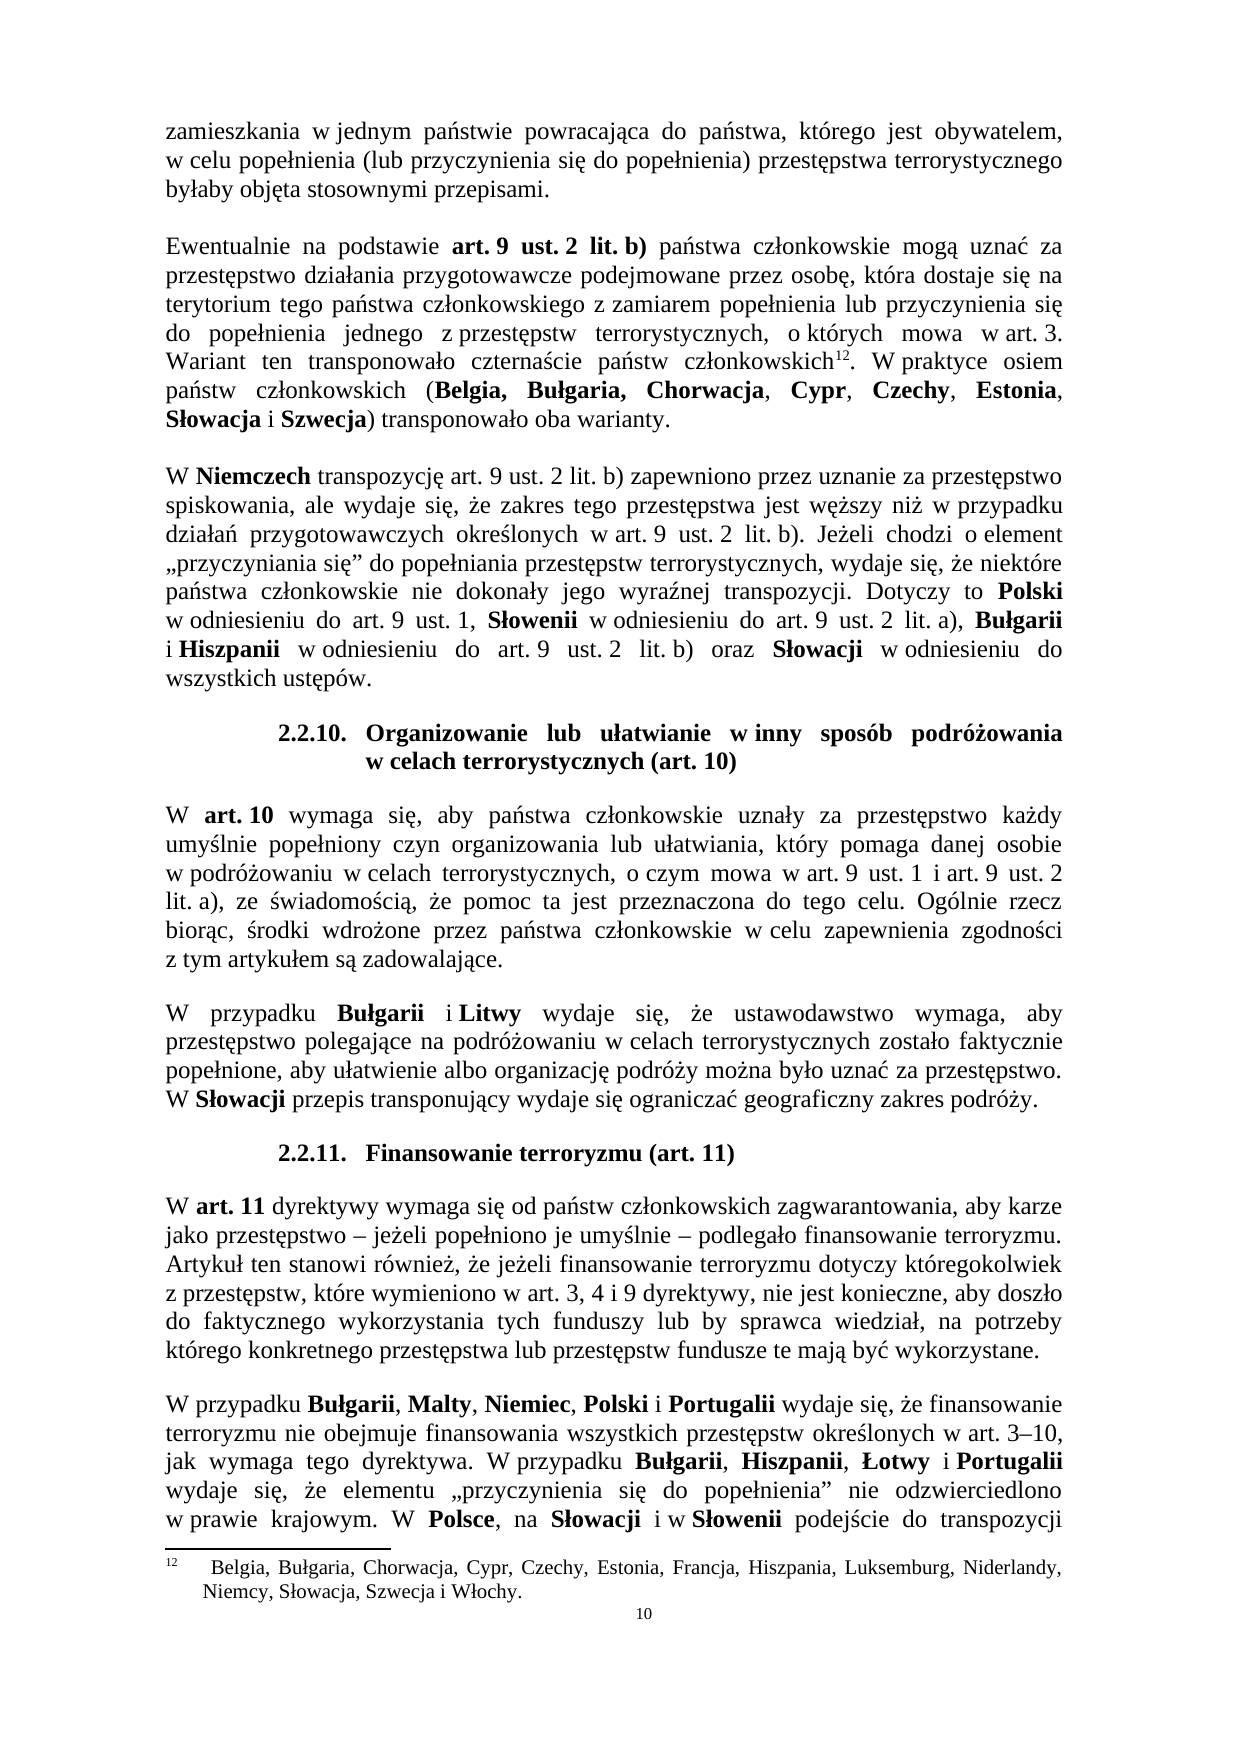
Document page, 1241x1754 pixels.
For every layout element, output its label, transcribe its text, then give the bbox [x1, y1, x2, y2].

subtitle Organizowanie lub ułatwianie w inny sposób podróżowania w celach terrorystycznych (art. 10) [278, 718, 1063, 775]
text W art. 11 dyrektywy wymaga się od państw członkowskich zagwarantowania, aby karze jako przestępstwo – jeżeli popełniono je umyślnie – podlegało finansowanie terroryzmu. Artykuł ten stanowi również, że jeżeli finansowanie terroryzmu dotyczy któregokolwiek z przestępstw, które wymieniono w art. 3, 4 i 9 dyrektywy, nie jest konieczne, aby doszło do faktycznego wykorzystania tych funduszy lub by sprawca wiedział, na potrzeby którego konkretnego przestępstwa lub przestępstw fundusze te mają być wykorzystane. [165, 1191, 1063, 1364]
text W art. 10 wymaga się, aby państwa członkowskie uznały za przestępstwo każdy umyślnie popełniony czyn organizowania lub ułatwiania, który pomaga danej osobie w podróżowaniu w celach terrorystycznych, o czym mowa w art. 9 ust. 1 i art. 9 ust. 2 lit. a), ze świadomością, że pomoc ta jest przeznaczona do tego celu. Ogólnie rzecz biorąc, środki wdrożone przez państwa członkowskie w celu zapewnienia zgodności z tym artykułem są zadowalające. [165, 800, 1063, 973]
text W przypadku Bułgarii i Litwy wydaje się, że ustawodawstwo wymaga, aby przestępstwo polegające na podróżowaniu w celach terrorystycznych zostało faktycznie popełnione, aby ułatwienie albo organizację podróży można było uznać za przestępstwo. W Słowacji przepis transponujący wydaje się ograniczać geograficzny zakres podróży. [165, 998, 1063, 1113]
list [165, 116, 1063, 203]
subtitle Finansowanie terroryzmu (art. 11) [278, 1138, 1063, 1166]
list W Niemczech transpozycję art. 9 ust. 2 lit. b) zapewniono przez uznanie za przestępstwo spiskowania, ale wydaje się, że zakres tego przestępstwa jest węższy niż w przypadku działań przygotowawczych określonych w art. 9 ust. 2 lit. b). Jeżeli chodzi o element „przyczyniania się” do popełniania przestępstw terrorystycznych, wydaje się, że niektóre państwa członkowskie nie dokonały jego wyraźnej transpozycji. Dotyczy to Polski w odniesieniu do art. 9 ust. 1, Słowenii w odniesieniu do art. 9 ust. 2 lit. a), Bułgarii i Hiszpanii w odniesieniu do art. 9 ust. 2 lit. b) oraz Słowacji w odniesieniu do wszystkich ustępów. [165, 461, 1063, 691]
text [165, 1389, 1063, 1533]
list Ewentualnie na podstawie art. 9 ust. 2 lit. b) państwa członkowskie mogą uznać za przestępstwo działania przygotowawcze podejmowane przez osobę, która dostaje się na terytorium tego państwa członkowskiego z zamiarem popełnienia lub przyczynienia się do popełnienia jednego z przestępstw terrorystycznych, o których mowa w art. 3. Wariant ten transponowało czternaście państw członkowskich. W praktyce osiem państw członkowskich (Belgia, Bułgaria, Chorwacja, Cypr, Czechy, Estonia, Słowacja i Szwecja) transponowało oba warianty. [165, 231, 1063, 433]
